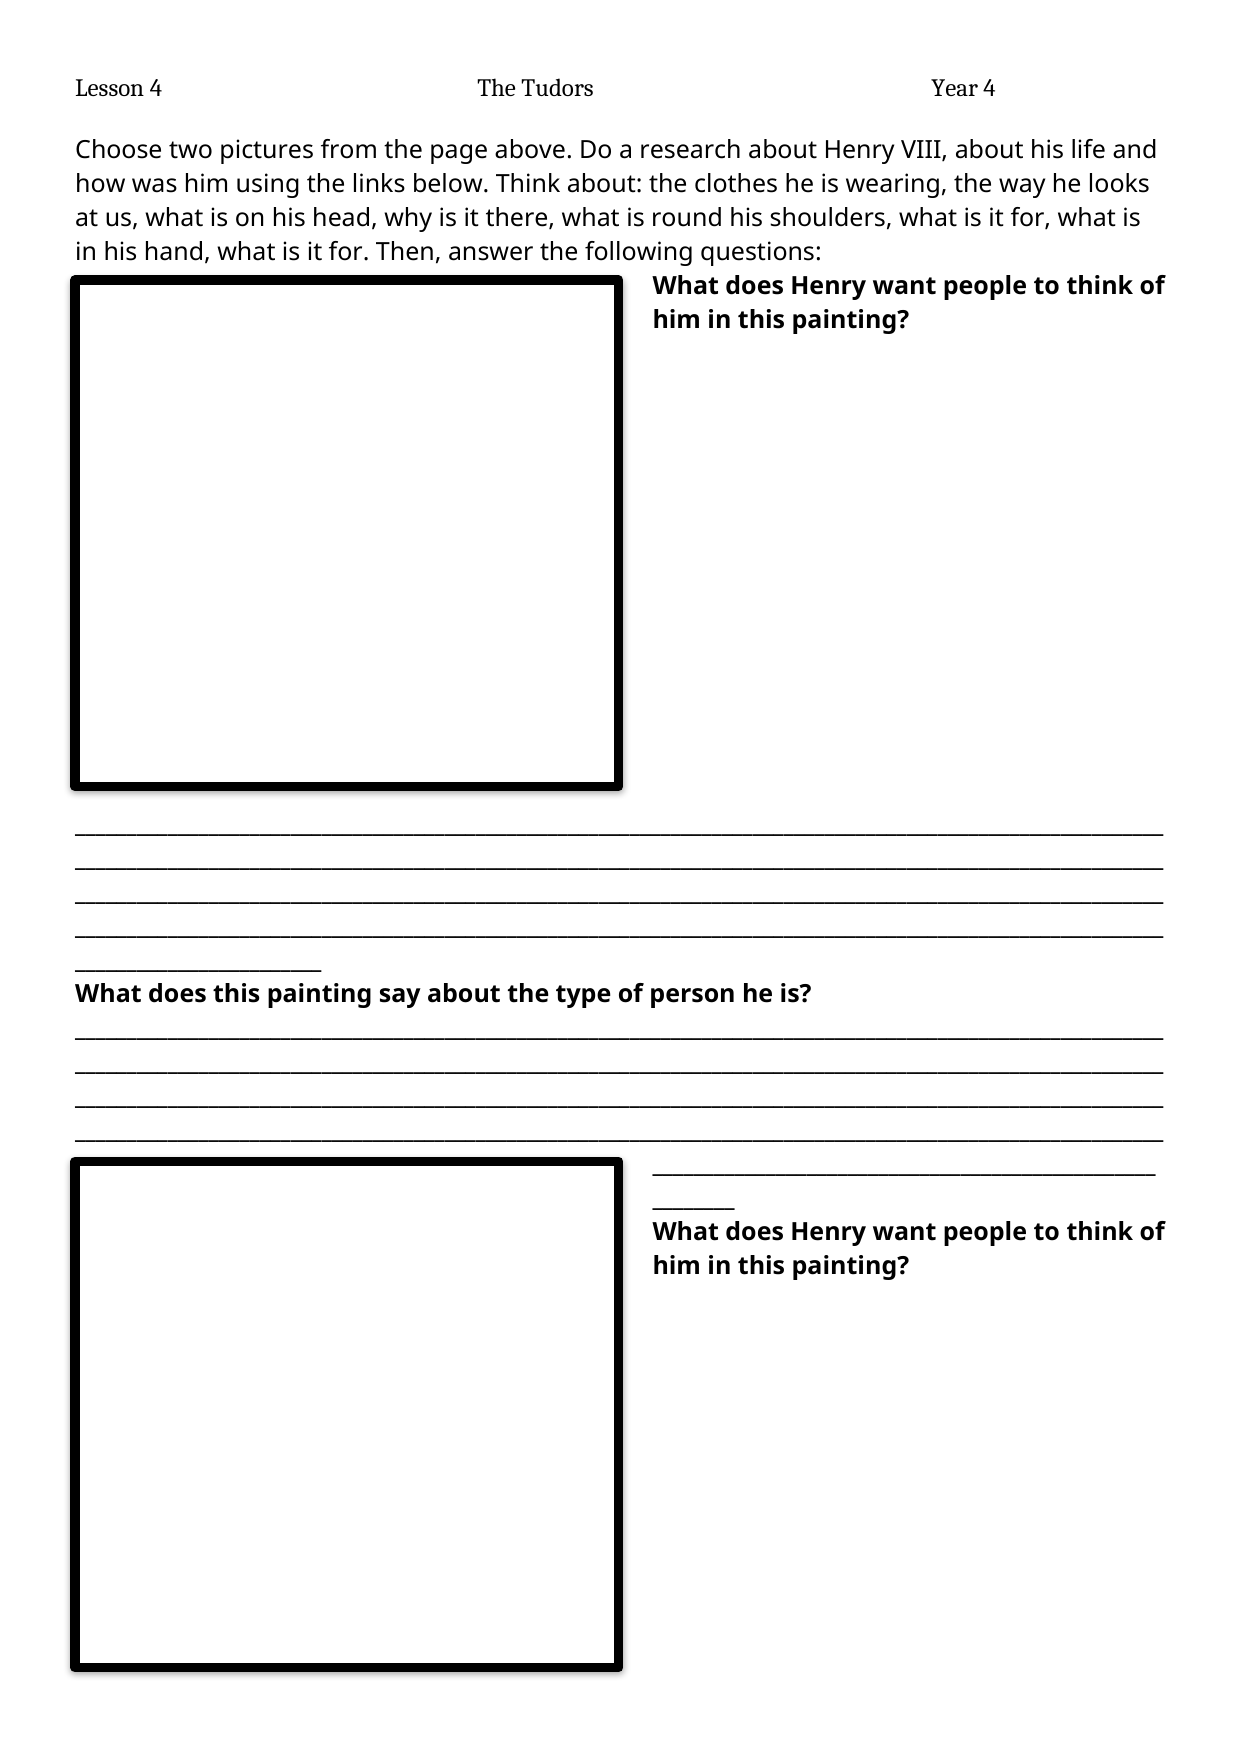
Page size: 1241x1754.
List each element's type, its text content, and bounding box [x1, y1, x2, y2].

text What does Henry want people to think of him in this painting? ________________________________________________________________________________________________________________________________________________________________________________________________________________________________________________________________________________________________________________________________________________________________________________________________________________________________________________________________ What does this painting say about the type of person he is?_________________________________________________________________________________________________________________________________________________________________________________________________________________________________________________________________________________________________________________________________________________________________________________________________________________________________________________________________________________________________ [75, 267, 1165, 1214]
text Choose two pictures from the page above. Do a research about Henry VIII, about his life and how was him using the links below. Think about: the clothes he is wearing, the way he looks at us, what is on his head, why is it there, what is round his shoulders, what is it for, what is in his hand, what is it for. Then, answer the following questions: [75, 131, 1165, 267]
